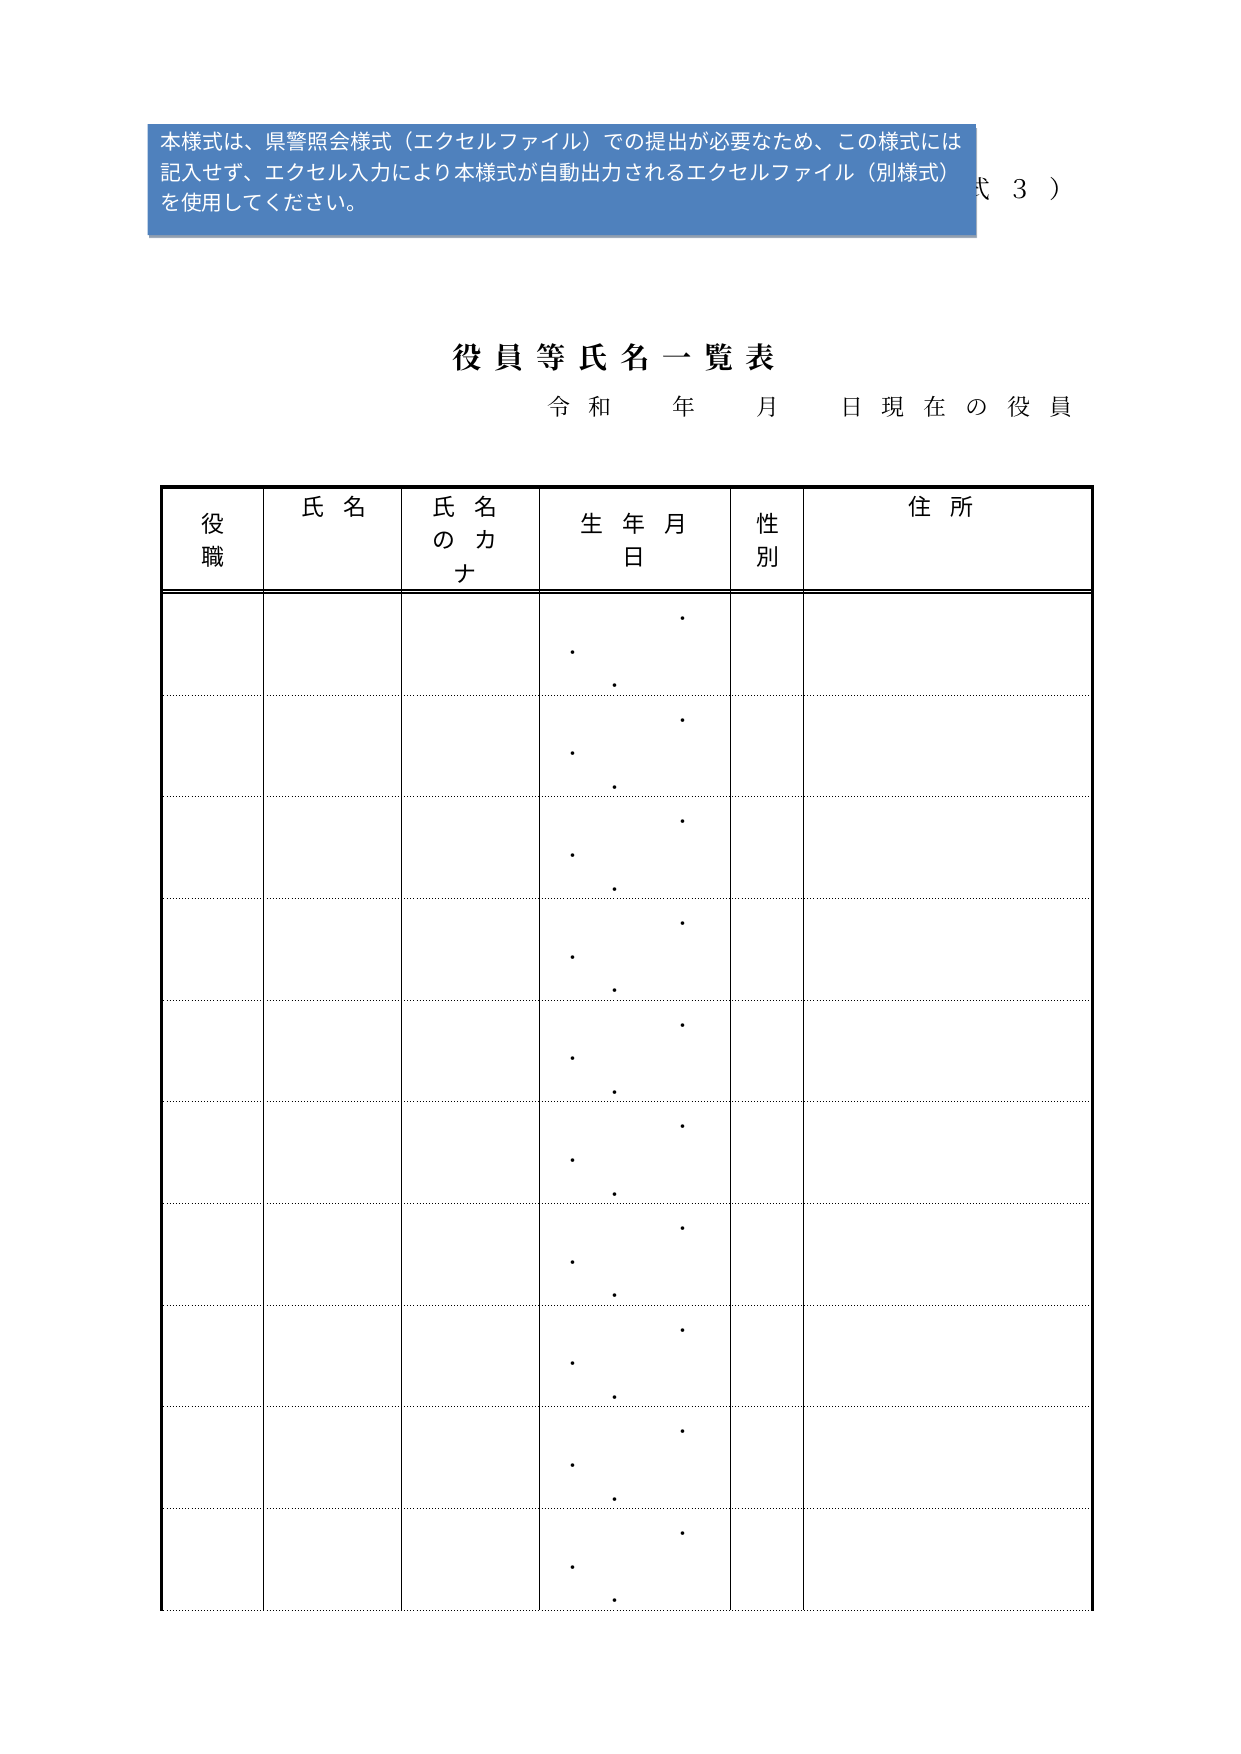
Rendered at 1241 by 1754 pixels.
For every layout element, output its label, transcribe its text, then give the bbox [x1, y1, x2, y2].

table_cell ． ． ． [540, 695, 730, 796]
table_cell [804, 1305, 1091, 1406]
table_cell [731, 1000, 803, 1101]
table_cell [731, 594, 803, 694]
table_cell [264, 695, 401, 796]
table_cell [402, 1203, 539, 1304]
table_header 氏名のカナ [402, 489, 539, 589]
table_cell [264, 1000, 401, 1101]
table_header 氏名 [264, 489, 401, 589]
table_cell [163, 695, 263, 796]
table_cell ． ． ． [540, 898, 730, 999]
table_cell [402, 1508, 539, 1609]
table_cell ． ． ． [540, 594, 730, 694]
table_cell [402, 1406, 539, 1508]
table_cell [402, 1101, 539, 1203]
table_cell [264, 1101, 401, 1203]
table_cell [163, 796, 263, 898]
table_cell [264, 796, 401, 898]
table_cell [731, 1101, 803, 1203]
table_cell [731, 796, 803, 898]
table_cell ． ． ． [540, 1508, 730, 1609]
table_cell [731, 898, 803, 999]
table_header 役職 [163, 489, 263, 589]
table_cell ． ． ． [540, 796, 730, 898]
table_cell [804, 1101, 1091, 1203]
table_cell [264, 594, 401, 694]
table_cell [264, 1406, 401, 1508]
table_cell [402, 898, 539, 999]
table_cell [402, 1000, 539, 1101]
table_cell [163, 1203, 263, 1304]
table_cell [804, 1000, 1091, 1101]
table_cell ． ． ． [540, 1000, 730, 1101]
table_cell [731, 695, 803, 796]
table_cell [264, 898, 401, 999]
table_cell [804, 1406, 1091, 1508]
table_cell ． ． ． [540, 1406, 730, 1508]
table_cell [804, 796, 1091, 898]
table_cell [163, 1406, 263, 1508]
table_cell [264, 1305, 401, 1406]
table_cell [163, 898, 263, 999]
text （様式３） [978, 154, 1091, 221]
table_cell [163, 594, 263, 694]
table_cell [264, 1203, 401, 1304]
table_cell [731, 1406, 803, 1508]
table_cell [804, 594, 1091, 694]
table_cell [163, 1000, 263, 1101]
table_cell [163, 1101, 263, 1203]
table_cell ． ． ． [540, 1101, 730, 1203]
table_cell [804, 1203, 1091, 1304]
text 役員等氏名一覧表 [149, 322, 1091, 389]
text 令和 年 月 日現在の役員 [149, 389, 1091, 423]
table_header 住所 [804, 489, 1091, 589]
table_cell [731, 1508, 803, 1609]
table_cell [804, 1508, 1091, 1609]
table_cell ． ． ． [540, 1305, 730, 1406]
table_cell [804, 898, 1091, 999]
table_cell [731, 1203, 803, 1304]
table_cell [731, 1305, 803, 1406]
table_cell [163, 1508, 263, 1609]
table_cell [804, 695, 1091, 796]
table_cell ． ． ． [540, 1203, 730, 1304]
table_cell [402, 594, 539, 694]
table_cell [264, 1508, 401, 1609]
table_header 生年月日 [540, 489, 730, 589]
table_cell [402, 1305, 539, 1406]
table_cell [402, 796, 539, 898]
table_cell [402, 695, 539, 796]
table_header 性別 [731, 489, 803, 589]
table_cell [163, 1305, 263, 1406]
